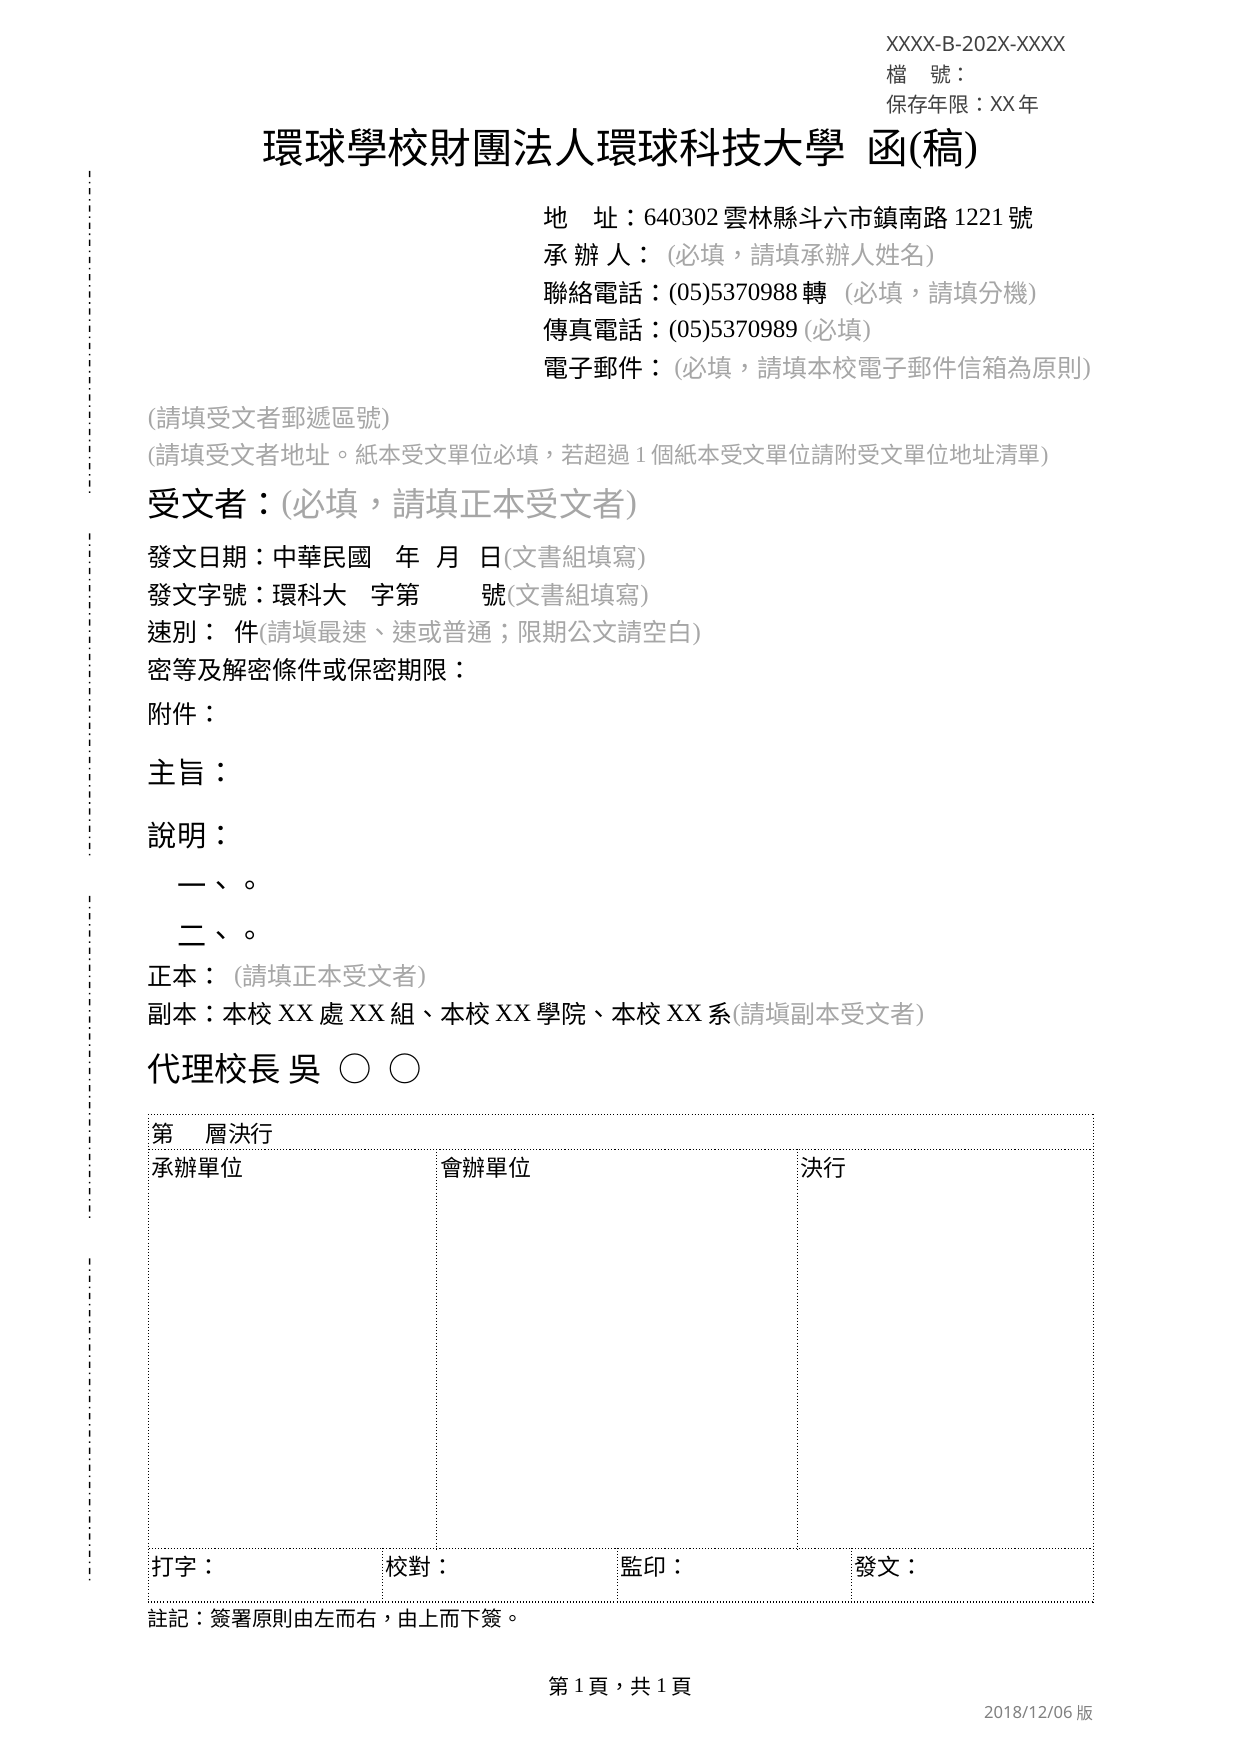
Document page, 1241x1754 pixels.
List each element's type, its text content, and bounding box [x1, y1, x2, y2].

table_cell 承辦單位 [148, 1149, 437, 1548]
text (請填受文者郵遞區號) [148, 398, 1092, 435]
text (請填受文者地址。紙本受文單位必填，若超過1個紙本受文單位請附受文單位地址清單) [148, 435, 1092, 473]
table_cell 決行 [798, 1149, 1093, 1548]
table_header 第 層決行 [148, 1114, 1093, 1149]
text 代理校長 吳○○ [148, 1043, 1092, 1089]
text 承辦人： (必填，請填承辦人姓名) [543, 235, 1092, 273]
text 傳真電話：(05)5370989 (必填) [543, 310, 1092, 348]
text 環球學校財團法人環球科技大學函(稿) [148, 118, 1092, 173]
text 地址：640302雲林縣斗六市鎮南路1221號 [543, 198, 1092, 235]
text 發文字號：環科大 字第 號(文書組填寫) [148, 575, 1092, 612]
text 密等及解密條件或保密期限： [148, 650, 1092, 687]
text 附件： [148, 693, 1092, 731]
text 發文日期：中華民國 年 月 日(文書組填寫) [148, 537, 1092, 575]
table_cell 打字： [148, 1548, 383, 1601]
text 說明： [148, 806, 1092, 856]
text 正本： (請填正本受文者) [148, 956, 1092, 993]
text 主旨： [148, 743, 1092, 793]
text 副本：本校XX處XX組、本校XX學院、本校XX系(請塡副本受文者) [148, 993, 1092, 1031]
text 速別： 件(請塡最速、速或普通；限期公文請空白) [148, 612, 1092, 650]
text 受文者：(必填，請填正本受文者) [148, 479, 1092, 525]
text 二、。 [177, 906, 1092, 956]
text 電子郵件： (必填，請填本校電子郵件信箱為原則) [543, 348, 1092, 385]
text 聯絡電話：(05)5370988轉 (必填，請填分機) [543, 273, 1092, 310]
table_cell 發文： [852, 1548, 1093, 1601]
table_cell 監印： [617, 1548, 852, 1601]
table_cell 校對： [383, 1548, 617, 1601]
table_cell 會辦單位 [437, 1149, 797, 1548]
text 一、。 [177, 856, 1092, 906]
text 註記：簽署原則由左而右，由上而下簽。 [148, 1602, 1092, 1633]
